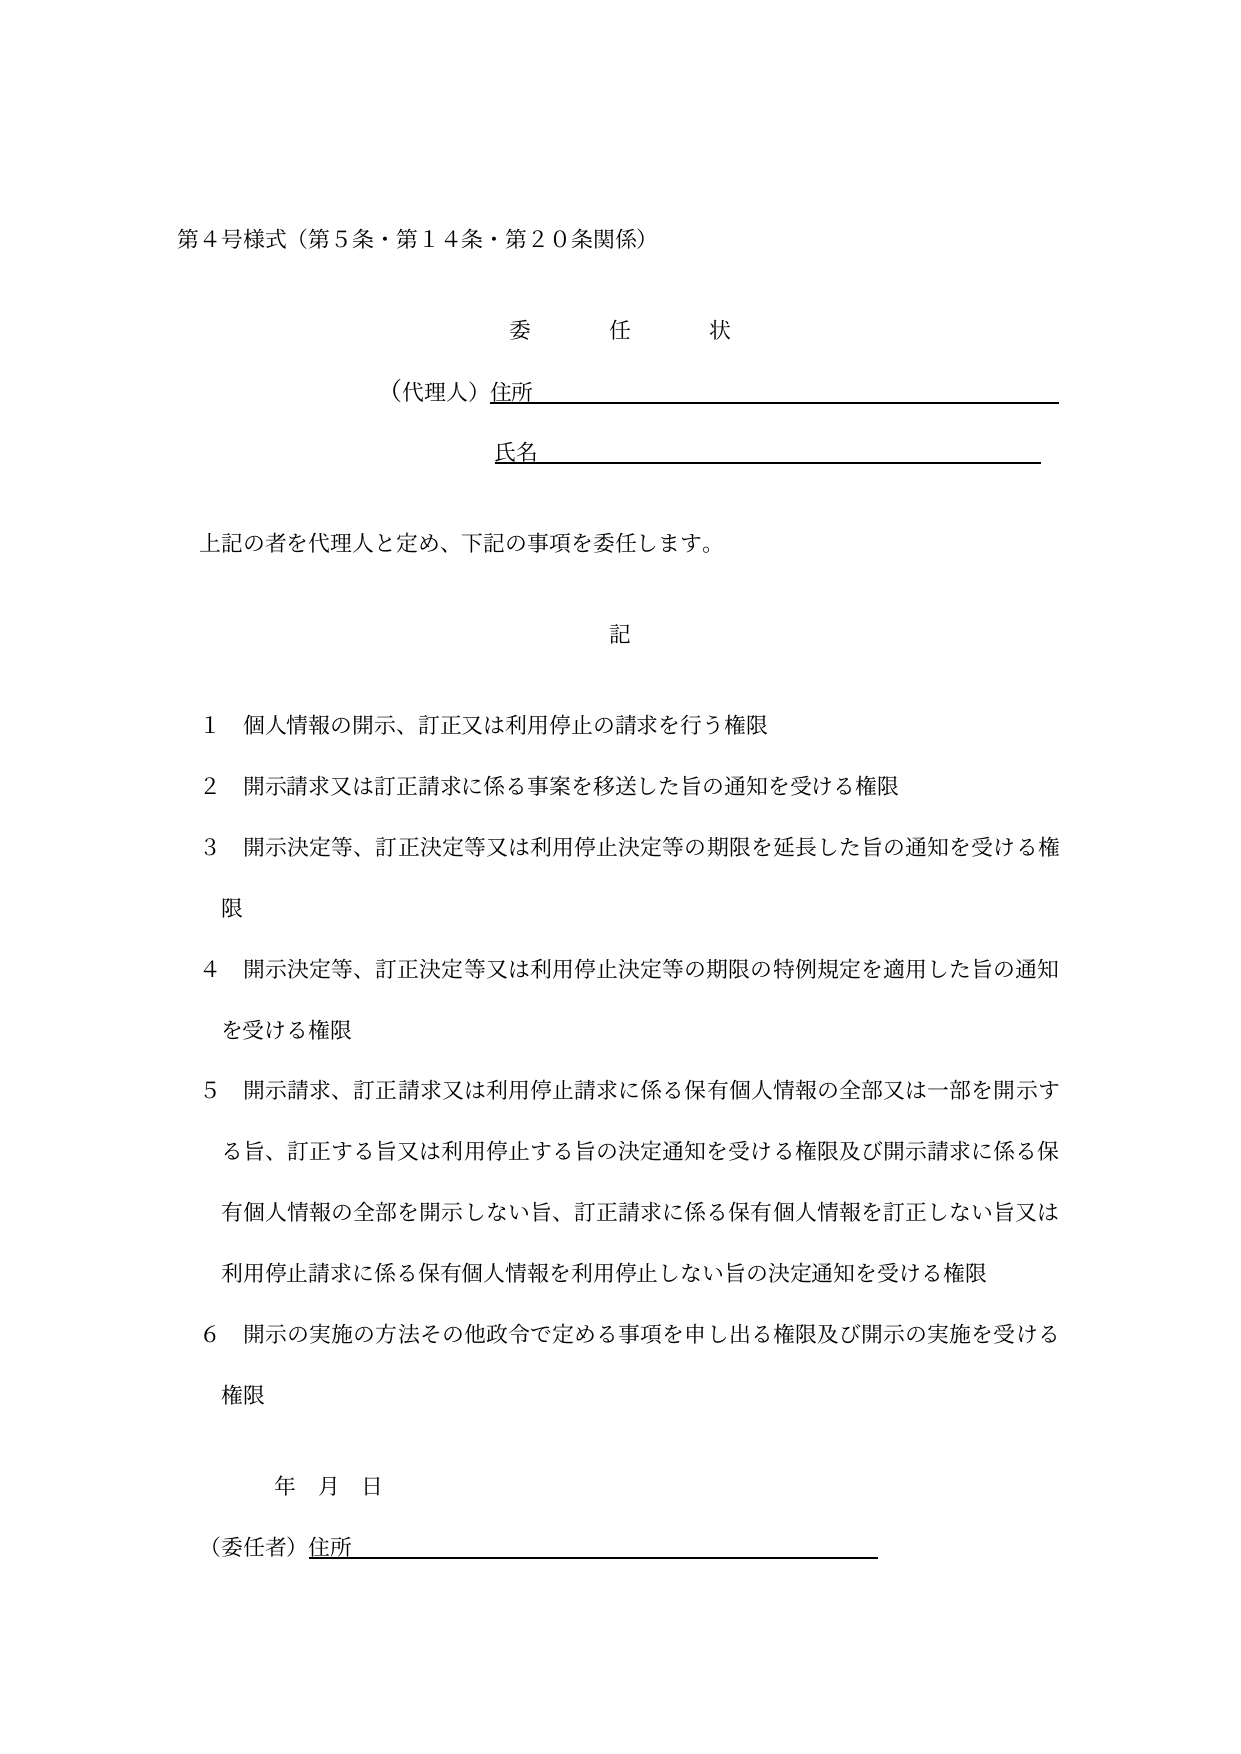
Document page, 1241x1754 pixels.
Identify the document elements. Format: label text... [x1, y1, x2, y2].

text ４ 開示決定等、訂正決定等又は利用停止決定等の期限の特例規定を適用した旨の通知を受ける権限 [199, 937, 1063, 1059]
text （代理人）住所 [177, 359, 1063, 420]
text １ 個人情報の開示、訂正又は利用停止の請求を行う権限 [199, 694, 1063, 755]
text ２ 開示請求又は訂正請求に係る事案を移送した旨の通知を受ける権限 [199, 755, 1063, 816]
text 委任状 [177, 299, 1063, 359]
text 記 [177, 603, 1063, 664]
text 氏名 [177, 420, 1063, 481]
text 上記の者を代理人と定め、下記の事項を委任します。 [177, 512, 1063, 572]
text ６ 開示の実施の方法その他政令で定める事項を申し出る権限及び開示の実施を受ける権限 [199, 1302, 1063, 1424]
text 年 月 日 [199, 1454, 1063, 1515]
text 第４号様式（第５条・第１４条・第２０条関係） [177, 207, 1063, 268]
text ３ 開示決定等、訂正決定等又は利用停止決定等の期限を延長した旨の通知を受ける権 限 [199, 816, 1063, 937]
text ５ 開示請求、訂正請求又は利用停止請求に係る保有個人情報の全部又は一部を開示する旨、訂正する旨又は利用停止する旨の決定通知を受ける権限及び開示請求に係る保有個人情報の全部を開示しない旨、訂正請求に係る保有個人情報を訂正しない旨又は利用停止請求に係る保有個人情報を利用停止しない旨の決定通知を受ける権限 [199, 1059, 1063, 1302]
text （委任者）住所 [177, 1515, 1063, 1576]
